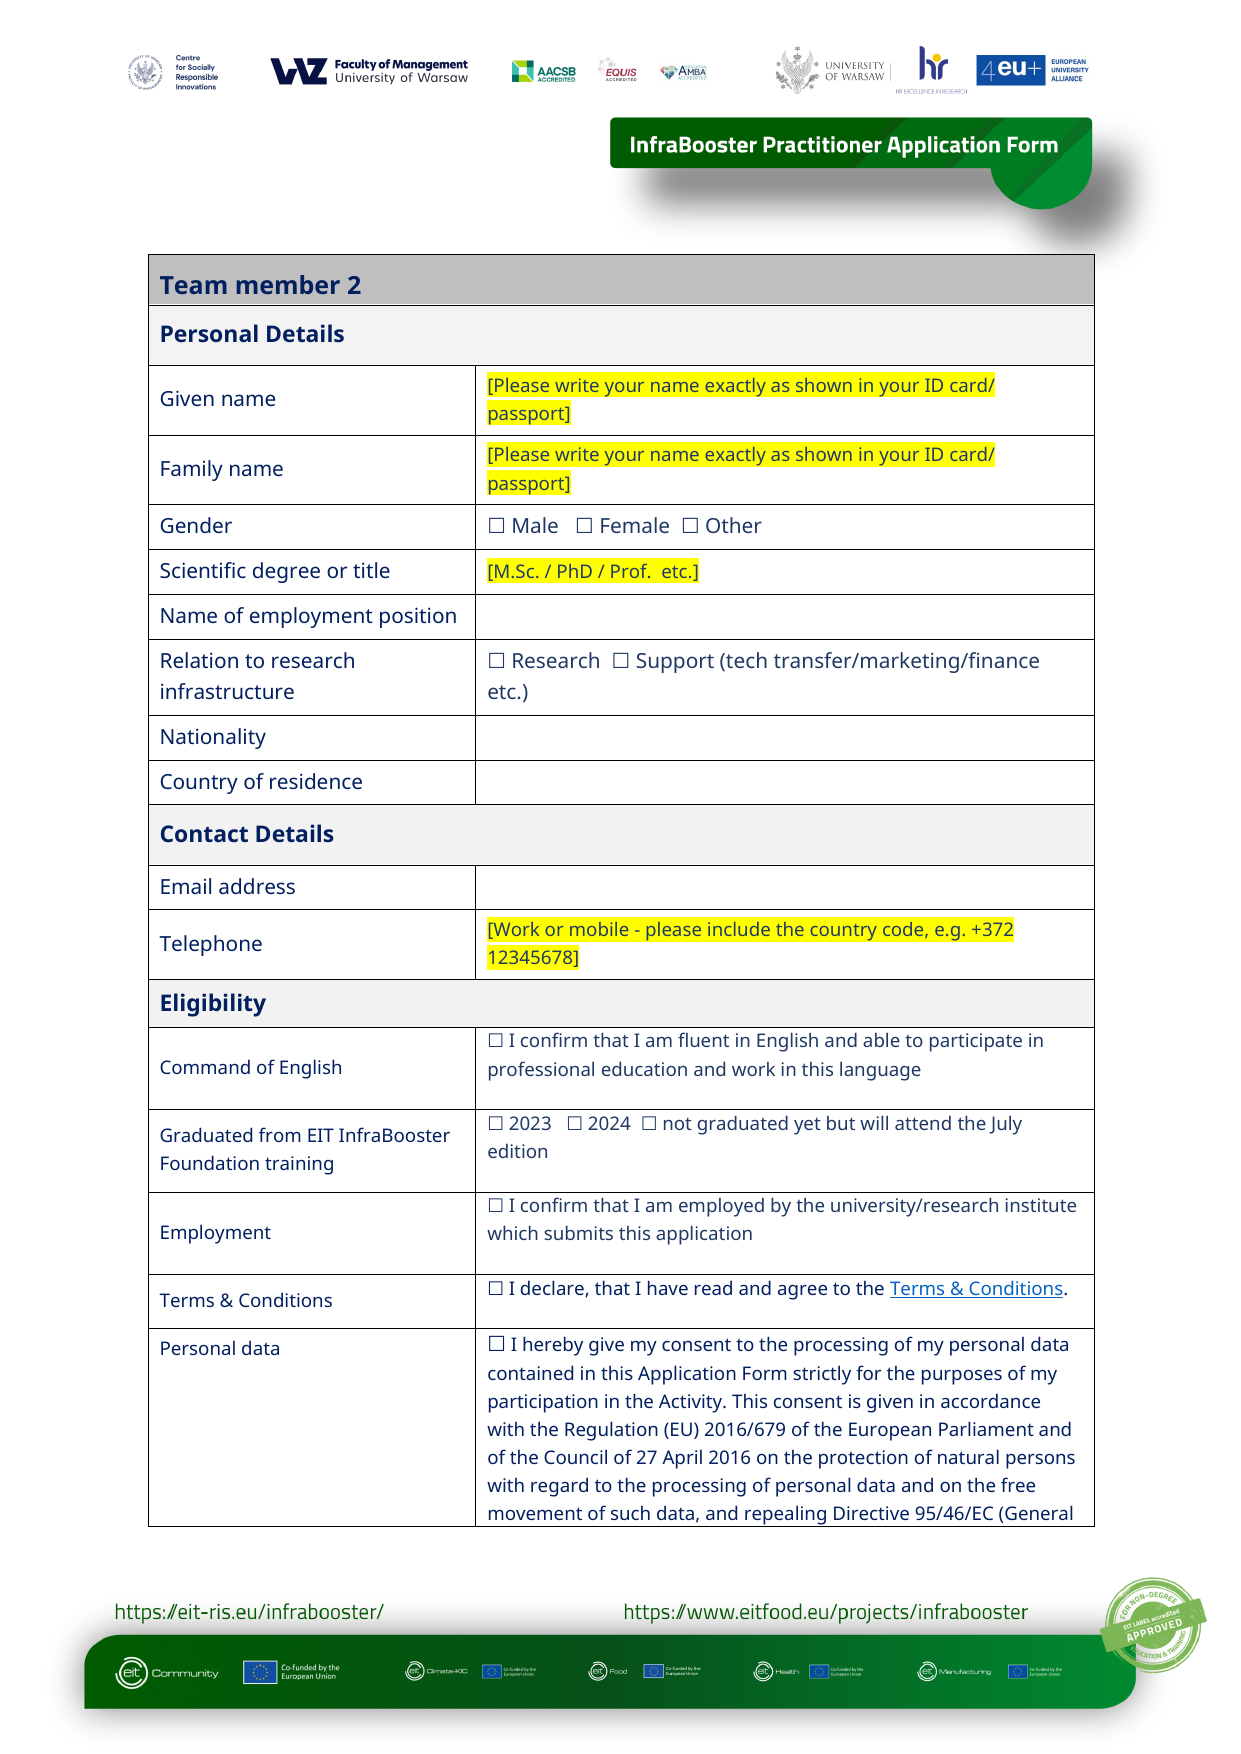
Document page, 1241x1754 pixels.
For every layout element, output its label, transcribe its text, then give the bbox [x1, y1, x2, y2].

table_cell Personal data [149, 1329, 475, 1526]
table_cell Name of employment position [149, 595, 475, 639]
table_cell [Please write your name exactly as shown in your ID card/ passport] [476, 436, 1094, 504]
table_cell Scientific degree or title [149, 550, 475, 594]
table_cell Graduated from EIT InfraBooster Foundation training [149, 1110, 475, 1192]
table_cell [476, 761, 1094, 804]
table_cell Terms & Conditions [149, 1275, 475, 1328]
table_cell Nationality [149, 716, 475, 759]
table_cell [Work or mobile - please include the country code, e.g. +372 12345678] [476, 910, 1094, 979]
table_cell Eligibility [149, 980, 1094, 1027]
table_cell 2023 2024 not graduated yet but will attend the July edition [476, 1110, 1094, 1192]
table_cell Country of residence [149, 761, 475, 804]
table_cell [Please write your name exactly as shown in your ID card/ passport] [476, 366, 1094, 434]
table_cell [476, 595, 1094, 639]
table_cell Research Support (tech transfer/marketing/finance etc.) [476, 640, 1094, 715]
table_cell [M.Sc. / PhD / Prof. etc.] [476, 550, 1094, 594]
table_cell Email address [149, 866, 475, 909]
table_cell Male Female Other [476, 505, 1094, 549]
table_cell Employment [149, 1193, 475, 1274]
table_cell [476, 716, 1094, 759]
table_cell Relation to research infrastructure [149, 640, 475, 715]
table_cell Command of English [149, 1028, 475, 1109]
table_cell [476, 1329, 1094, 1526]
table_cell Gender [149, 505, 475, 549]
table_cell [476, 866, 1094, 909]
table_cell I confirm that I am employed by the university/research institute which submits this application [476, 1193, 1094, 1274]
table_cell Given name [149, 366, 475, 434]
table_cell I confirm that I am fluent in English and able to participate in professional education and work in this language [476, 1028, 1094, 1109]
table_cell Contact Details [149, 805, 1094, 864]
picture [0, 0, 1241, 1754]
table_header Team member 2 [149, 255, 1094, 304]
table_cell Telephone [149, 910, 475, 979]
table_cell Personal Details [149, 306, 1094, 364]
table_cell I declare, that I have read and agree to the Terms & Conditions. [476, 1275, 1094, 1328]
table_cell Family name [149, 436, 475, 504]
